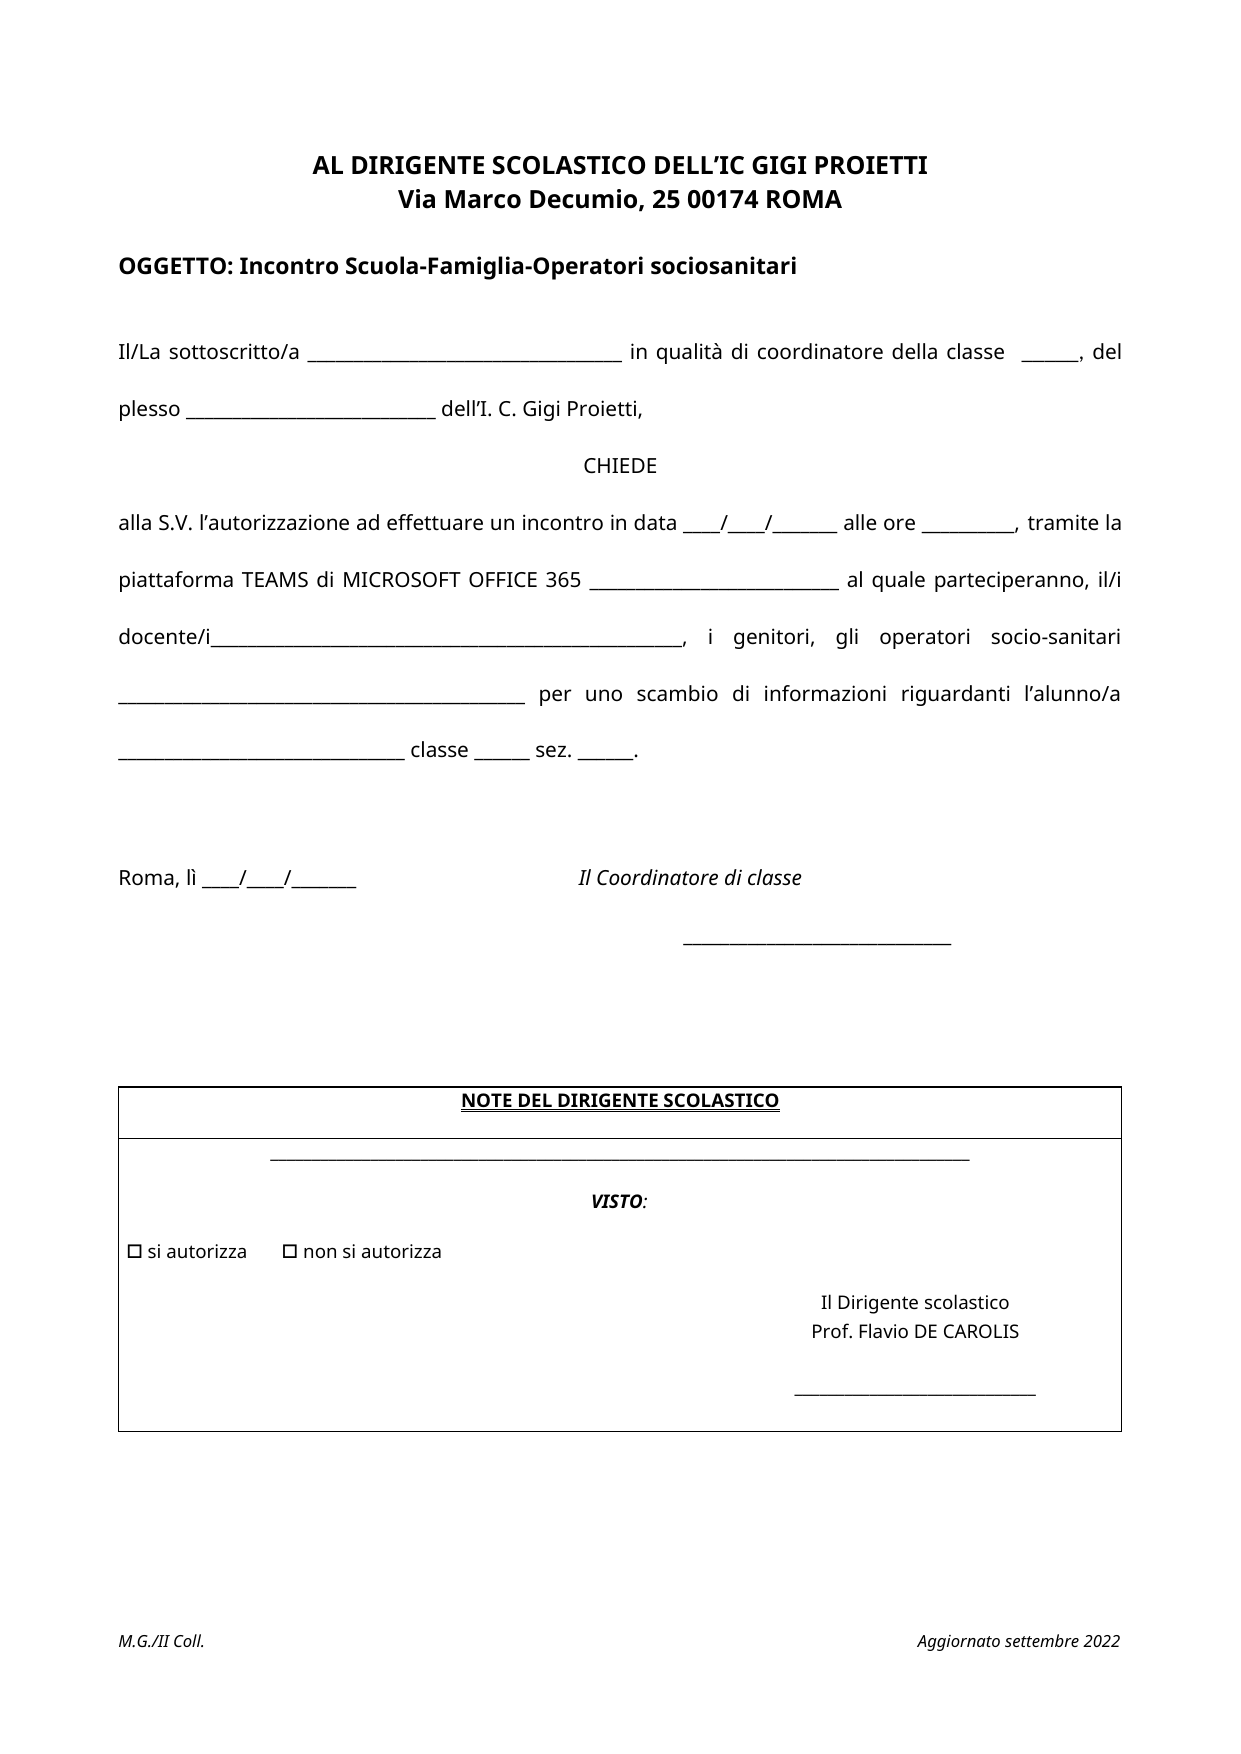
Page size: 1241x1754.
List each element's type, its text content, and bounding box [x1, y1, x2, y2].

text CHIEDE [118, 451, 1122, 480]
table_header NOTE DEL DIRIGENTE SCOLASTICO [119, 1088, 1121, 1138]
table_cell ____________________________________________________________________________________ VISTO: □ si autorizza □ non si autorizza Il Dirigente scolastico Prof. Flavio DE CAROLIS _____________________________ [119, 1139, 1121, 1431]
text AL DIRIGENTE SCOLASTICO DELL’IC GIGI PROIETTI [118, 148, 1122, 182]
text alla S.V. l’autorizzazione ad effettuare un incontro in data ____/____/_______ alle ore __________, tramite la piattaforma TEAMS di MICROSOFT OFFICE 365 ___________________________ al quale parteciperanno, il/i docente/i___________________________________________________, i genitori, gli operatori socio-sanitari ____________________________________________ per uno scambio di informazioni riguardanti l’alunno/a _______________________________ classe ______ sez. ______. [118, 508, 1122, 764]
text Via Marco Decumio, 25 00174 ROMA [118, 182, 1122, 216]
text OGGETTO: Incontro Scuola-Famiglia-Operatori sociosanitari [118, 250, 1122, 281]
text _____________________________ [561, 920, 1122, 948]
text Roma, lì ____/____/_______ Il Coordinatore di classe [118, 863, 1122, 892]
text Il/La sottoscritto/a __________________________________ in qualità di coordinatore della classe _____, del plesso ___________________________ dell’I. C. Gigi Proietti, [118, 337, 1122, 423]
